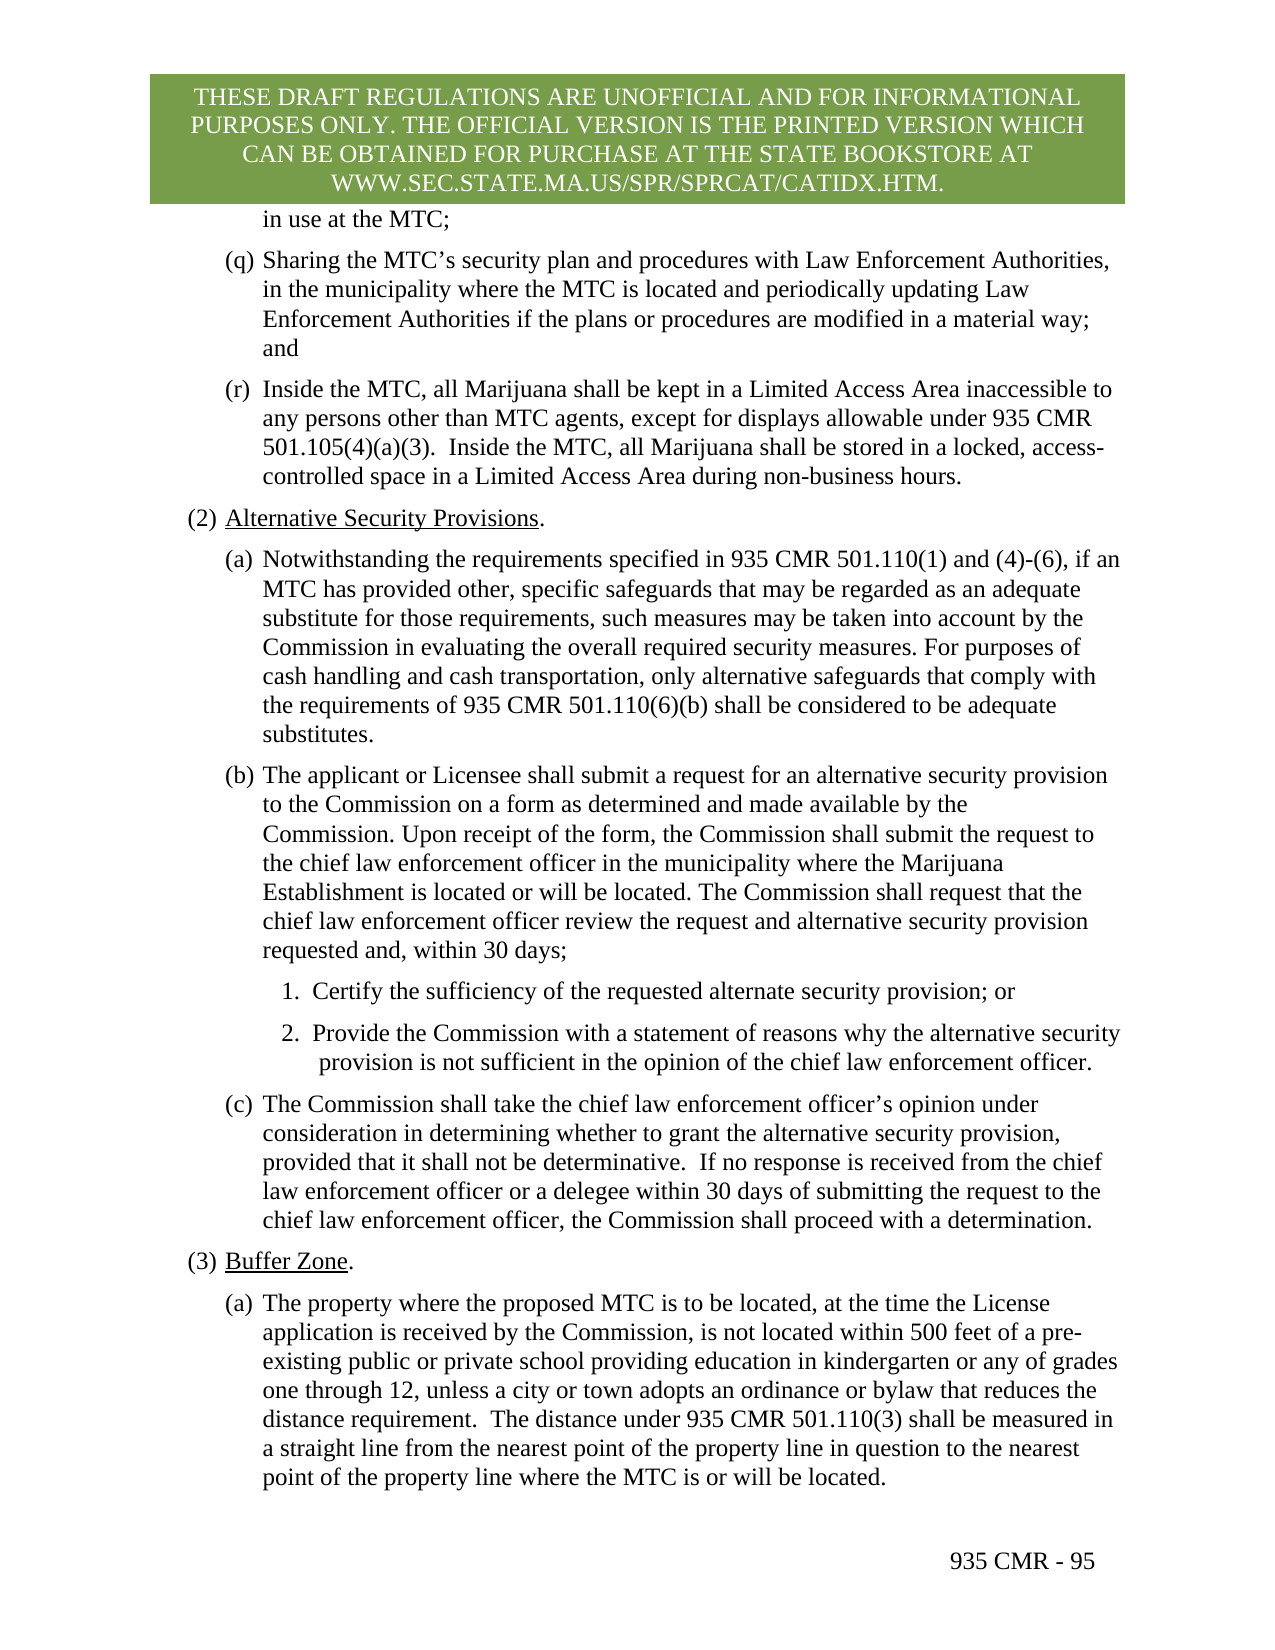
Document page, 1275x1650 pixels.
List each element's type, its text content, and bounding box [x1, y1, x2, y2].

list Inside the MTC, all Marijuana shall be kept in a Limited Access Area inaccessible to any persons other than MTC agents, except for displays allowable under 935 CMR 501.105(4)(a)(3). Inside the MTC, all Marijuana shall be stored in a locked, access-controlled space in a Limited Access Area during non-business hours. [225, 374, 1125, 491]
list Notwithstanding the requirements specified in 935 CMR 501.110(1) and (4)-(6), if an MTC has provided other, specific safeguards that may be regarded as an adequate substitute for those requirements, such measures may be taken into account by the Commission in evaluating the overall required security measures. For purposes of cash handling and cash transportation, only alternative safeguards that comply with the requirements of 935 CMR 501.110(6)(b) shall be considered to be adequate substitutes. [225, 545, 1125, 748]
list Certify the sufficiency of the requested alternate security provision; or [281, 977, 1125, 1006]
list Provide the Commission with a statement of reasons why the alternative security provision is not sufficient in the opinion of the chief law enforcement officer. [281, 1018, 1125, 1076]
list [225, 204, 1125, 233]
list Alternative Security Provisions. [187, 503, 1125, 532]
list Sharing the MTC’s security plan and procedures with Law Enforcement Authorities, in the municipality where the MTC is located and periodically updating Law Enforcement Authorities if the plans or procedures are modified in a material way; and [225, 246, 1125, 362]
list The property where the proposed MTC is to be located, at the time the License application is received by the Commission, is not located within 500 feet of a pre-existing public or private school providing education in kindergarten or any of grades one through 12, unless a city or town adopts an ordinance or bylaw that reduces the distance requirement. The distance under 935 CMR 501.110(3) shall be measured in a straight line from the nearest point of the property line in question to the nearest point of the property line where the MTC is or will be located. [225, 1288, 1125, 1492]
list Buffer Zone. [187, 1247, 1125, 1276]
list The Commission shall take the chief law enforcement officer’s opinion under consideration in determining whether to grant the alternative security provision, provided that it shall not be determinative. If no response is received from the chief law enforcement officer or a delegee within 30 days of submitting the request to the chief law enforcement officer, the Commission shall proceed with a determination. [225, 1089, 1125, 1234]
list The applicant or Licensee shall submit a request for an alternative security provision to the Commission on a form as determined and made available by the Commission. Upon receipt of the form, the Commission shall submit the request to the chief law enforcement officer in the municipality where the Marijuana Establishment is located or will be located. The Commission shall request that the chief law enforcement officer review the request and alternative security provision requested and, within 30 days; [225, 761, 1125, 964]
